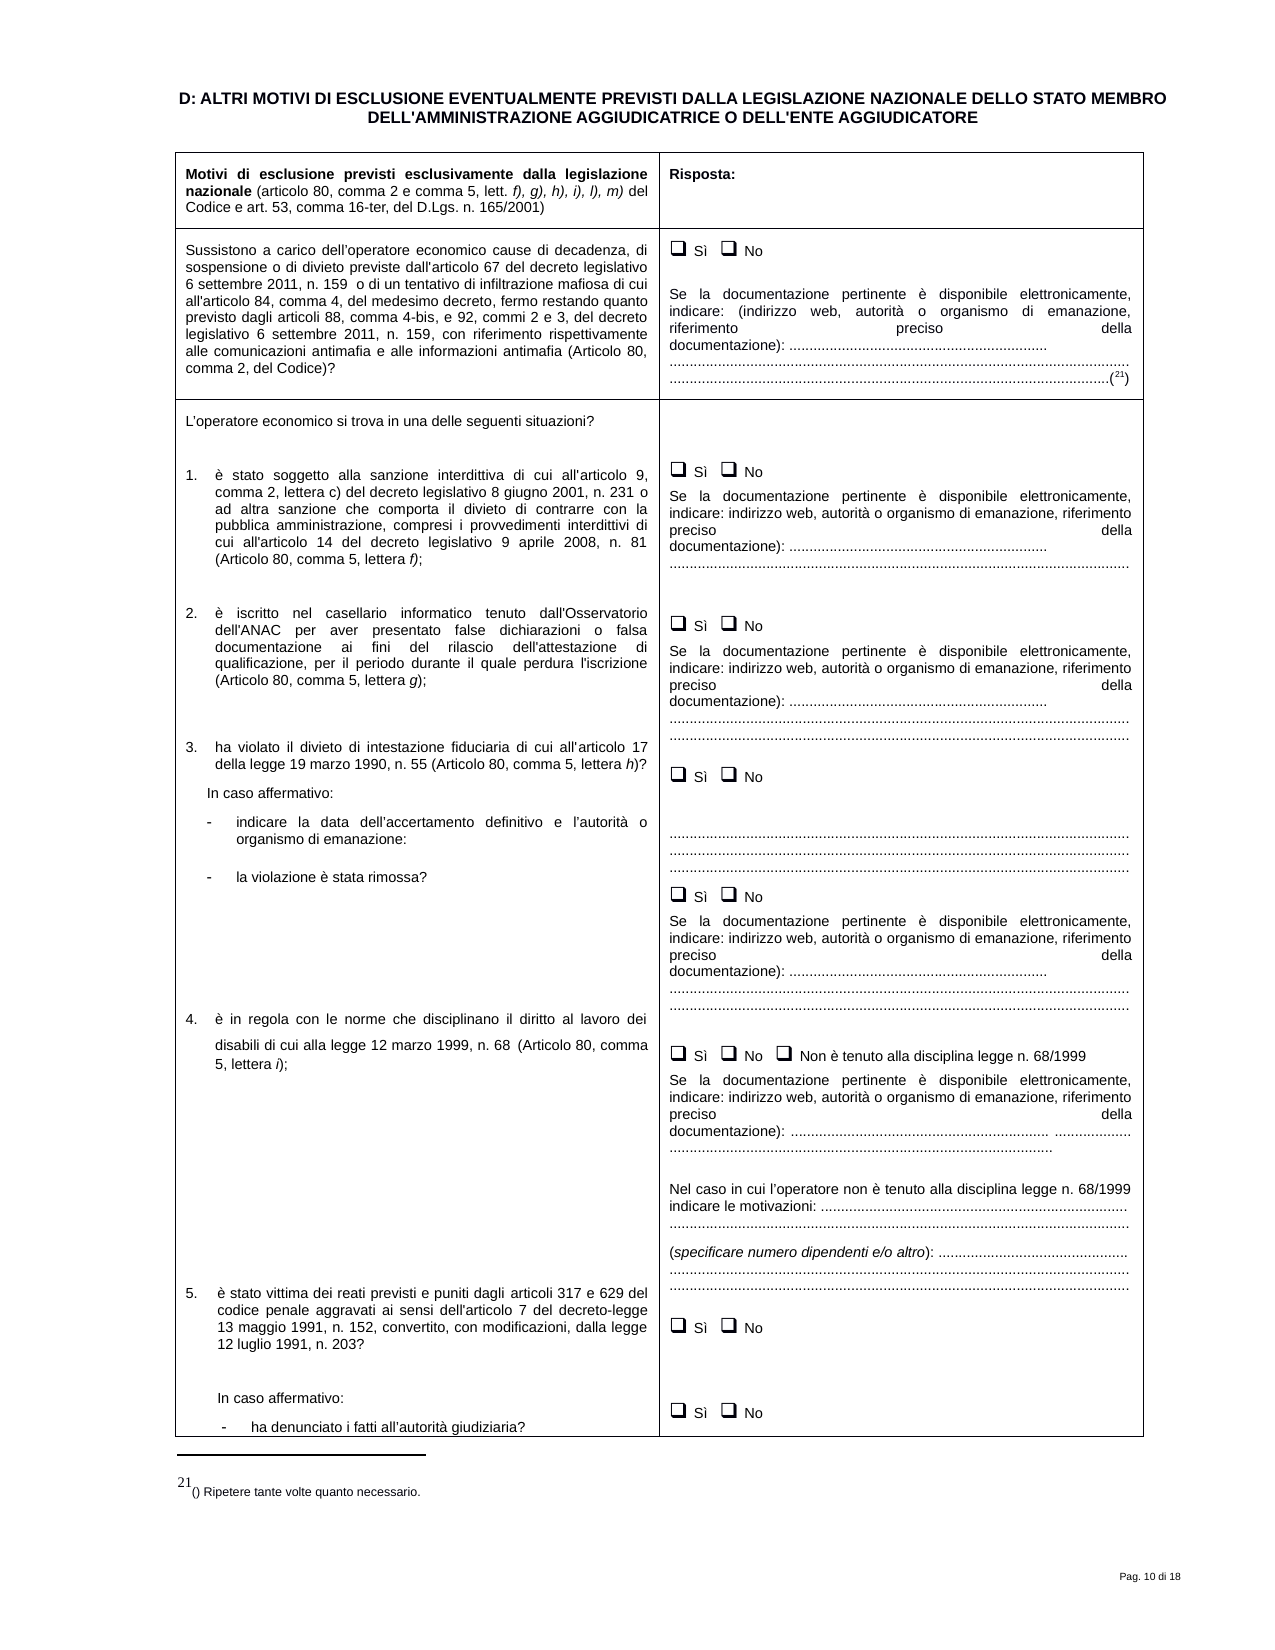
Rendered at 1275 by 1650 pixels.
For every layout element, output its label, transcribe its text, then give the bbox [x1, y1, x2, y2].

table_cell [176, 400, 659, 1436]
table_header Risposta: [660, 153, 1143, 228]
table_cell Sì No Se la documentazione pertinente è disponibile elettronicamente, indicare: (indirizzo web, autorità o organismo di emanazione, riferimento preciso della documentazione): ................................................................ ...............................................................................................................................................................................................................................() [660, 229, 1143, 399]
table_cell Sussistono a carico dell’operatore economico cause di decadenza, di sospensione o di divieto previste dall'articolo 67 del decreto legislativo 6 settembre 2011, n. 159 o di un tentativo di infiltrazione mafiosa di cui all'articolo 84, comma 4, del medesimo decreto, fermo restando quanto previsto dagli articoli 88, comma 4-bis, e 92, commi 2 e 3, del decreto legislativo 6 settembre 2011, n. 159, con riferimento rispettivamente alle comunicazioni antimafia e alle informazioni antimafia (Articolo 80, comma 2, del Codice)? [176, 229, 659, 399]
title D: Altri motivi di esclusione eventualmente previsti dalla legislazione nazionale dello Stato membro dell'amministrazione aggiudicatrice o dell'ente aggiudicatore [177, 89, 1169, 127]
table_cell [660, 400, 1143, 1436]
table_header Motivi di esclusione previsti esclusivamente dalla legislazione nazionale (articolo 80, comma 2 e comma 5, lett. f), g), h), i), l), m) del Codice e art. 53, comma 16-ter, del D.Lgs. n. 165/2001) [176, 153, 659, 228]
